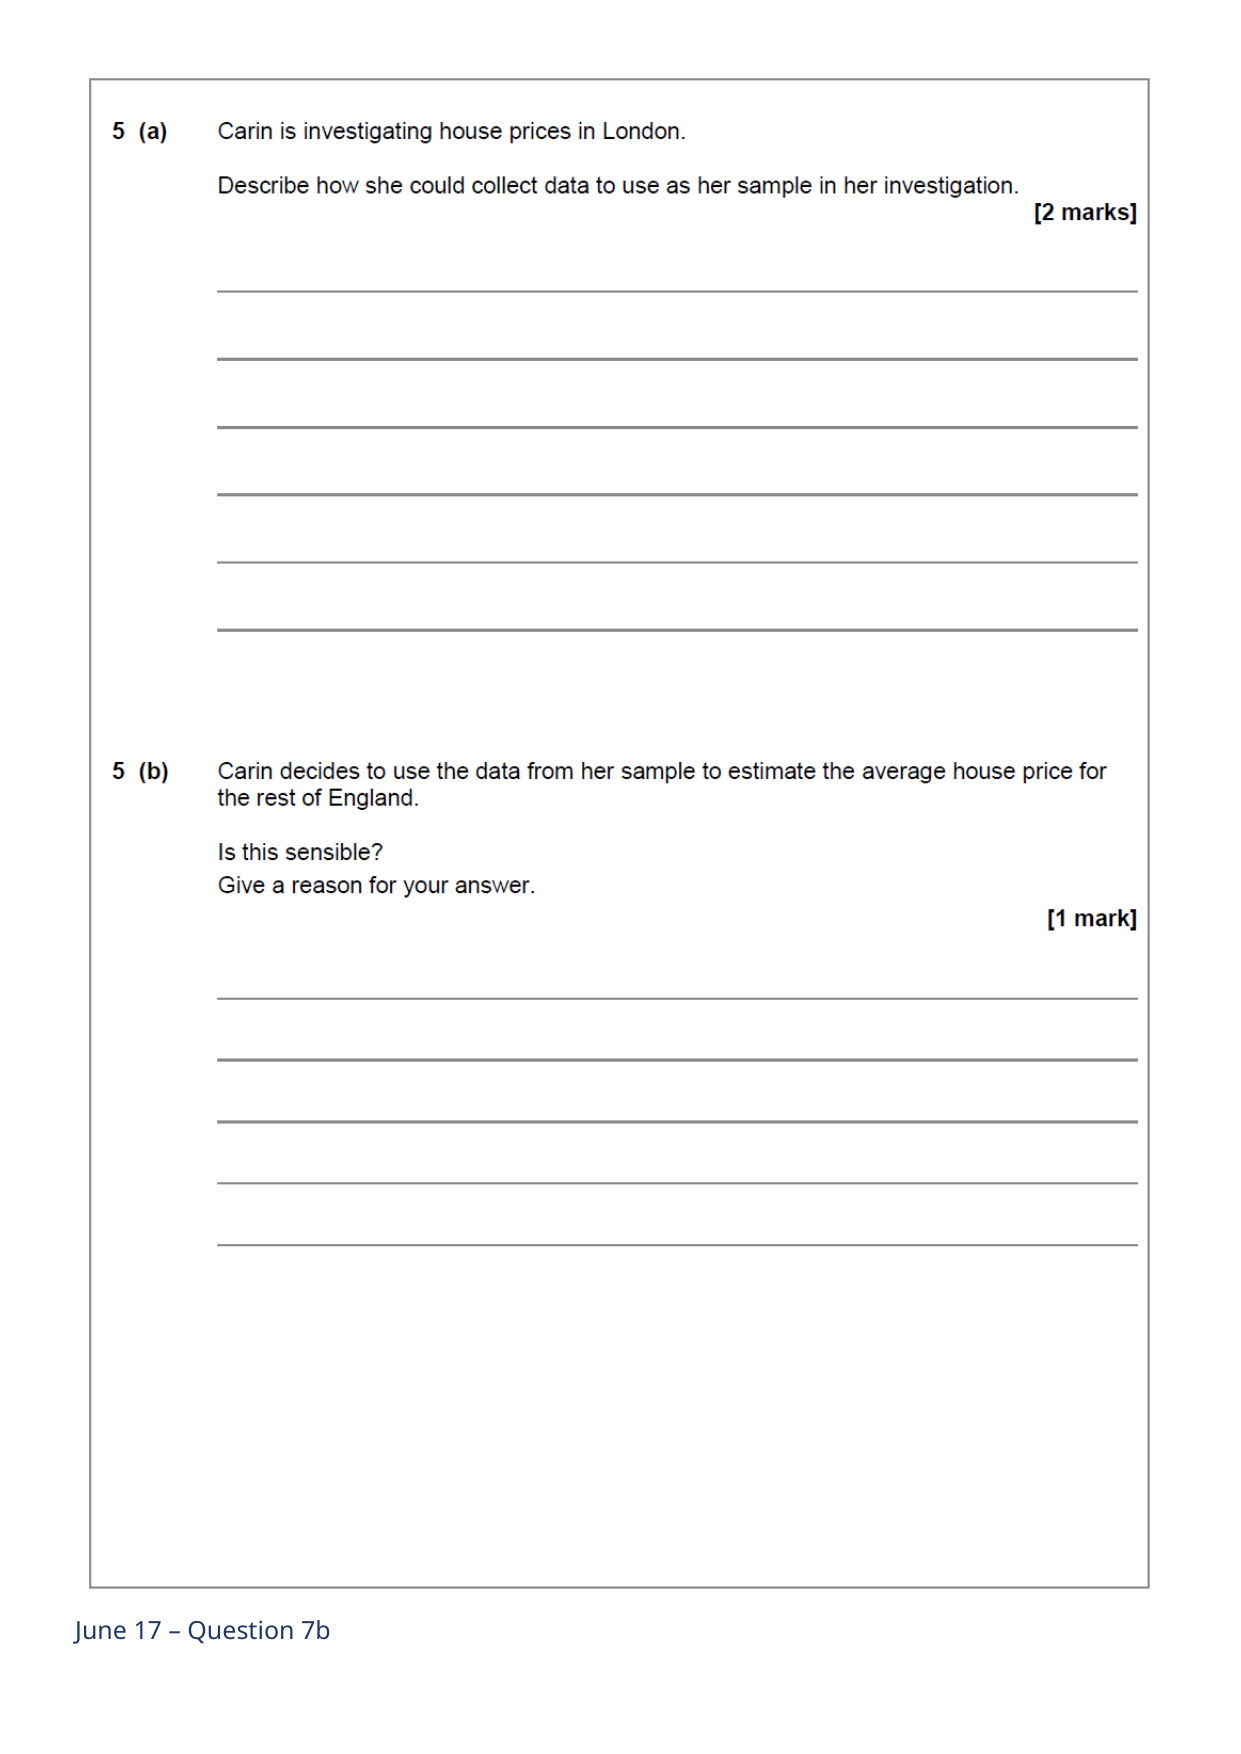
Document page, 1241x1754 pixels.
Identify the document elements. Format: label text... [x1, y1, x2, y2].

picture [87, 75, 1153, 1594]
subtitle June 17 – Question 7b [75, 1613, 1165, 1647]
